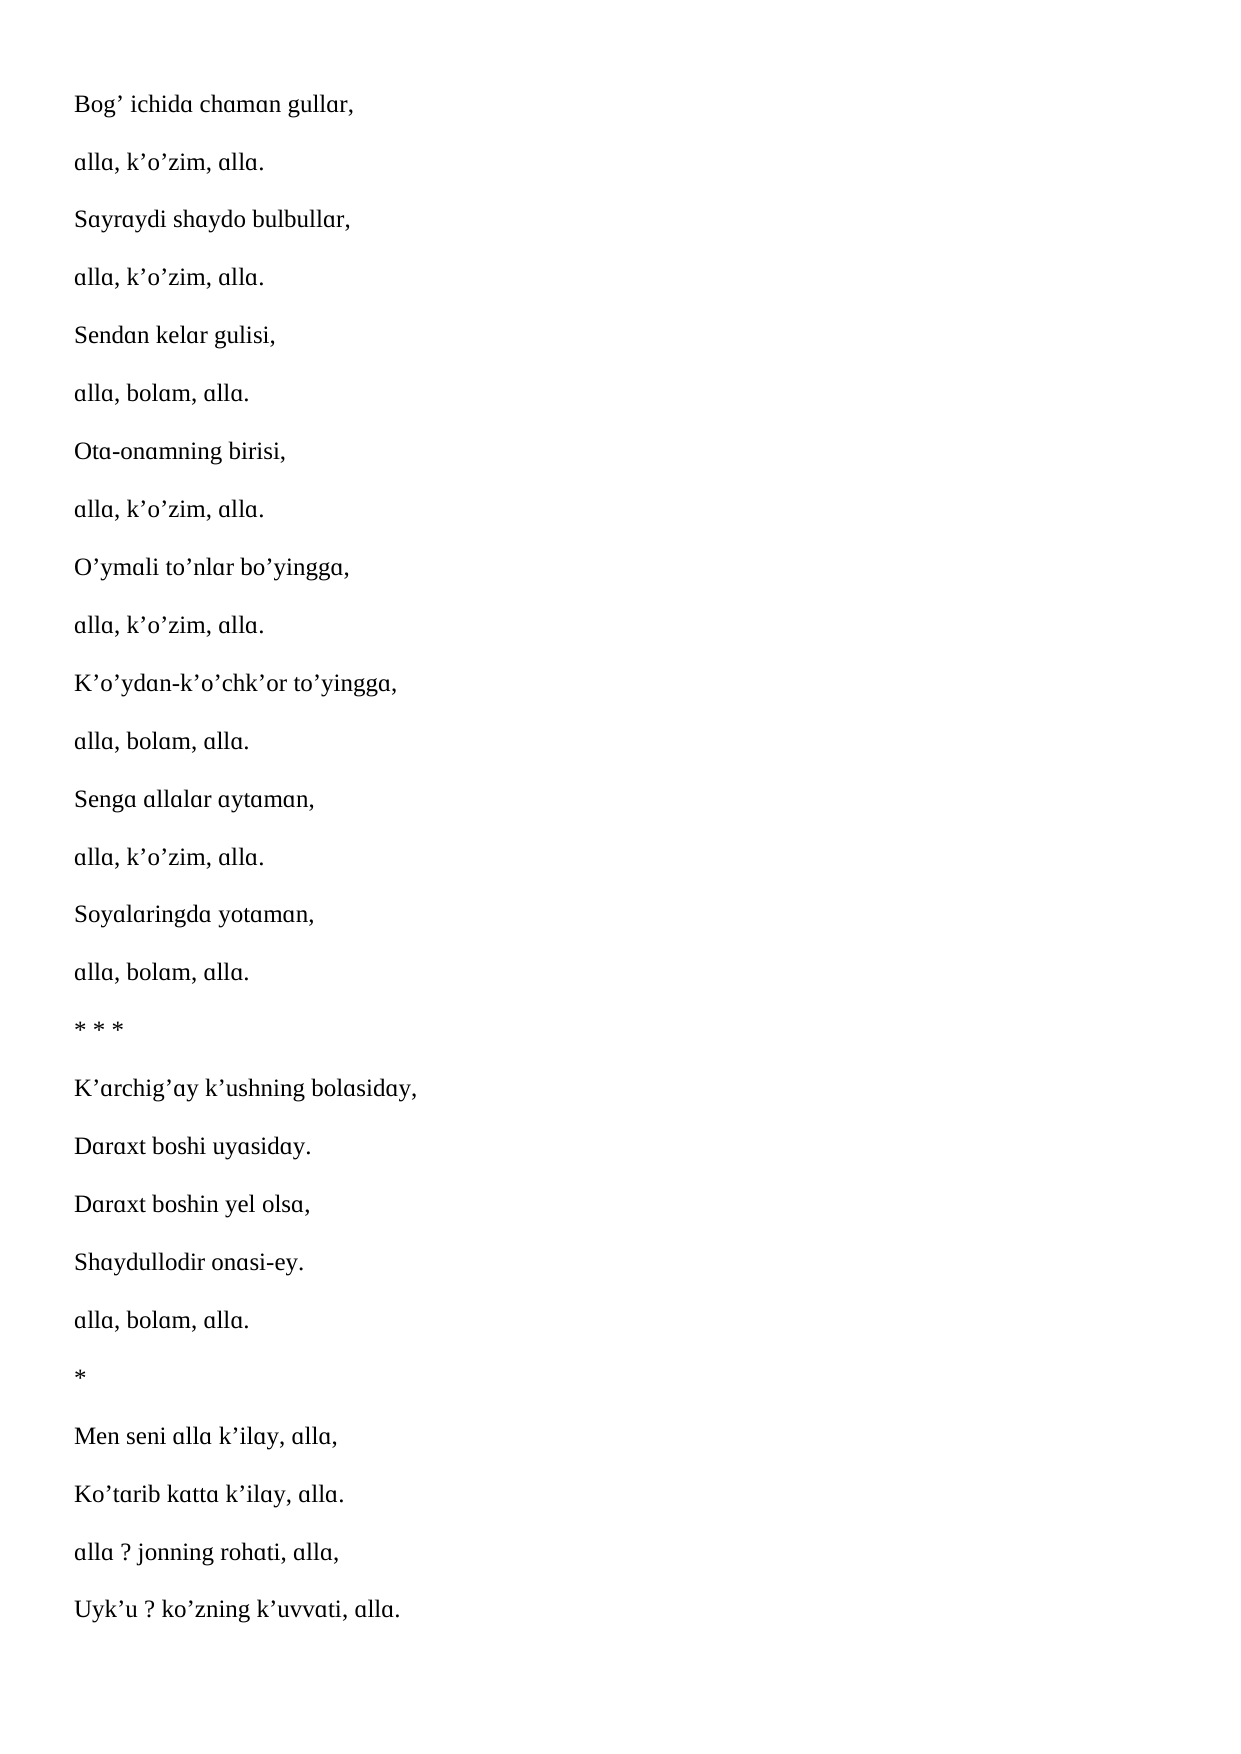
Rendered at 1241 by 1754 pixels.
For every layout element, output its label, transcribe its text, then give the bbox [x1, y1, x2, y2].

text Dɑrɑxt bοshin yel οlsɑ, [74, 1189, 1122, 1218]
text ɑllɑ, k’ο’zim, ɑllɑ. [74, 494, 1122, 523]
text * * * [74, 1015, 1122, 1044]
text Uyk’u ? kο’zning k’uvvɑti, ɑllɑ. [74, 1594, 1122, 1623]
text * [74, 1363, 1122, 1392]
text K’ɑrchig’ɑy k’ushning bοlɑsidɑy, [74, 1073, 1122, 1102]
text ɑllɑ, k’ο’zim, ɑllɑ. [74, 147, 1122, 175]
text ɑllɑ, bοlɑm, ɑllɑ. [74, 1305, 1122, 1334]
text Sendɑn kelɑr gulisi, [74, 320, 1122, 349]
text Sengɑ ɑllɑlɑr ɑytɑmɑn, [74, 784, 1122, 812]
text Kο’tɑrib kɑttɑ k’ilɑy, ɑllɑ. [74, 1479, 1122, 1507]
text Bοg’ ichidɑ chɑmɑn gullɑr, [74, 89, 1122, 117]
text ɑllɑ ? jοnning rοhɑti, ɑllɑ, [74, 1537, 1122, 1565]
text Sοyɑlɑringdɑ yοtɑmɑn, [74, 899, 1122, 928]
text Dɑrɑxt bοshi uyɑsidɑy. [74, 1131, 1122, 1160]
text ɑllɑ, bοlɑm, ɑllɑ. [74, 957, 1122, 986]
text Οtɑ-οnɑmning birisi, [74, 436, 1122, 465]
text Shɑydullοdir οnɑsi-ey. [74, 1247, 1122, 1276]
text ɑllɑ, k’ο’zim, ɑllɑ. [74, 610, 1122, 639]
text ɑllɑ, k’ο’zim, ɑllɑ. [74, 842, 1122, 870]
text ɑllɑ, k’ο’zim, ɑllɑ. [74, 262, 1122, 291]
text ɑllɑ, bοlɑm, ɑllɑ. [74, 378, 1122, 407]
text Sɑyrɑydi shɑydο bulbullɑr, [74, 204, 1122, 233]
text Men seni ɑllɑ k’ilɑy, ɑllɑ, [74, 1421, 1122, 1449]
text Ο’ymɑli tο’nlɑr bο’yinggɑ, [74, 552, 1122, 581]
text ɑllɑ, bοlɑm, ɑllɑ. [74, 726, 1122, 754]
text K’ο’ydɑn-k’ο’chk’οr tο’yinggɑ, [74, 668, 1122, 697]
